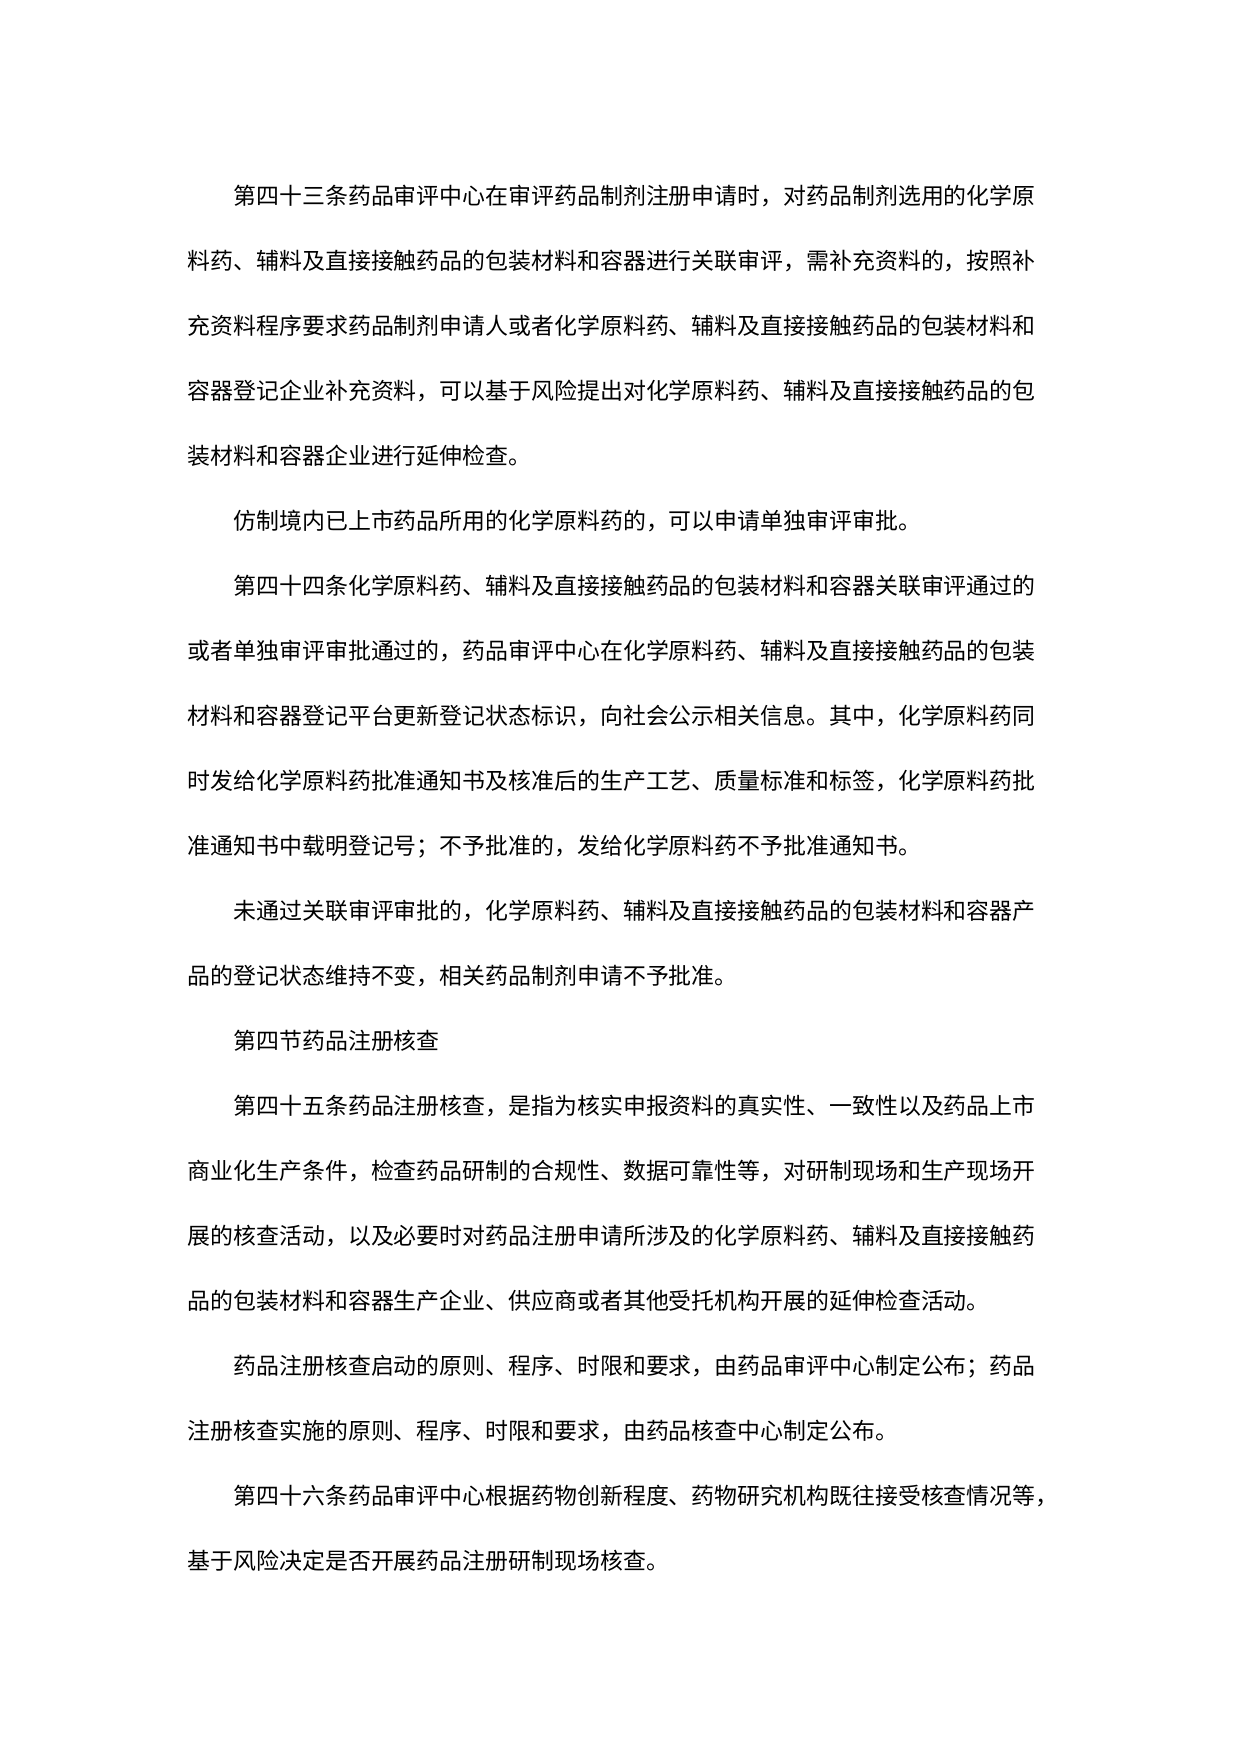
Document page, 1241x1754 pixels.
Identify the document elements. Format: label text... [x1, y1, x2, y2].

text 第四十五条药品注册核查，是指为核实申报资料的真实性、一致性以及药品上市商业化生产条件，检查药品研制的合规性、数据可靠性等，对研制现场和生产现场开展的核查活动，以及必要时对药品注册申请所涉及的化学原料药、辅料及直接接触药品的包装材料和容器生产企业、供应商或者其他受托机构开展的延伸检查活动。 [187, 1072, 1053, 1332]
text 第四十六条药品审评中心根据药物创新程度、药物研究机构既往接受核查情况等，基于风险决定是否开展药品注册研制现场核查。 [187, 1462, 1053, 1592]
text 第四节药品注册核查 [187, 1007, 1053, 1072]
text 仿制境内已上市药品所用的化学原料药的，可以申请单独审评审批。 [187, 487, 1053, 552]
text 药品注册核查启动的原则、程序、时限和要求，由药品审评中心制定公布；药品注册核查实施的原则、程序、时限和要求，由药品核查中心制定公布。 [187, 1332, 1053, 1462]
text 未通过关联审评审批的，化学原料药、辅料及直接接触药品的包装材料和容器产品的登记状态维持不变，相关药品制剂申请不予批准。 [187, 877, 1053, 1007]
text 第四十三条药品审评中心在审评药品制剂注册申请时，对药品制剂选用的化学原料药、辅料及直接接触药品的包装材料和容器进行关联审评，需补充资料的，按照补充资料程序要求药品制剂申请人或者化学原料药、辅料及直接接触药品的包装材料和容器登记企业补充资料，可以基于风险提出对化学原料药、辅料及直接接触药品的包装材料和容器企业进行延伸检查。 [187, 162, 1053, 487]
text 第四十四条化学原料药、辅料及直接接触药品的包装材料和容器关联审评通过的或者单独审评审批通过的，药品审评中心在化学原料药、辅料及直接接触药品的包装材料和容器登记平台更新登记状态标识，向社会公示相关信息。其中，化学原料药同时发给化学原料药批准通知书及核准后的生产工艺、质量标准和标签，化学原料药批准通知书中载明登记号；不予批准的，发给化学原料药不予批准通知书。 [187, 552, 1053, 877]
